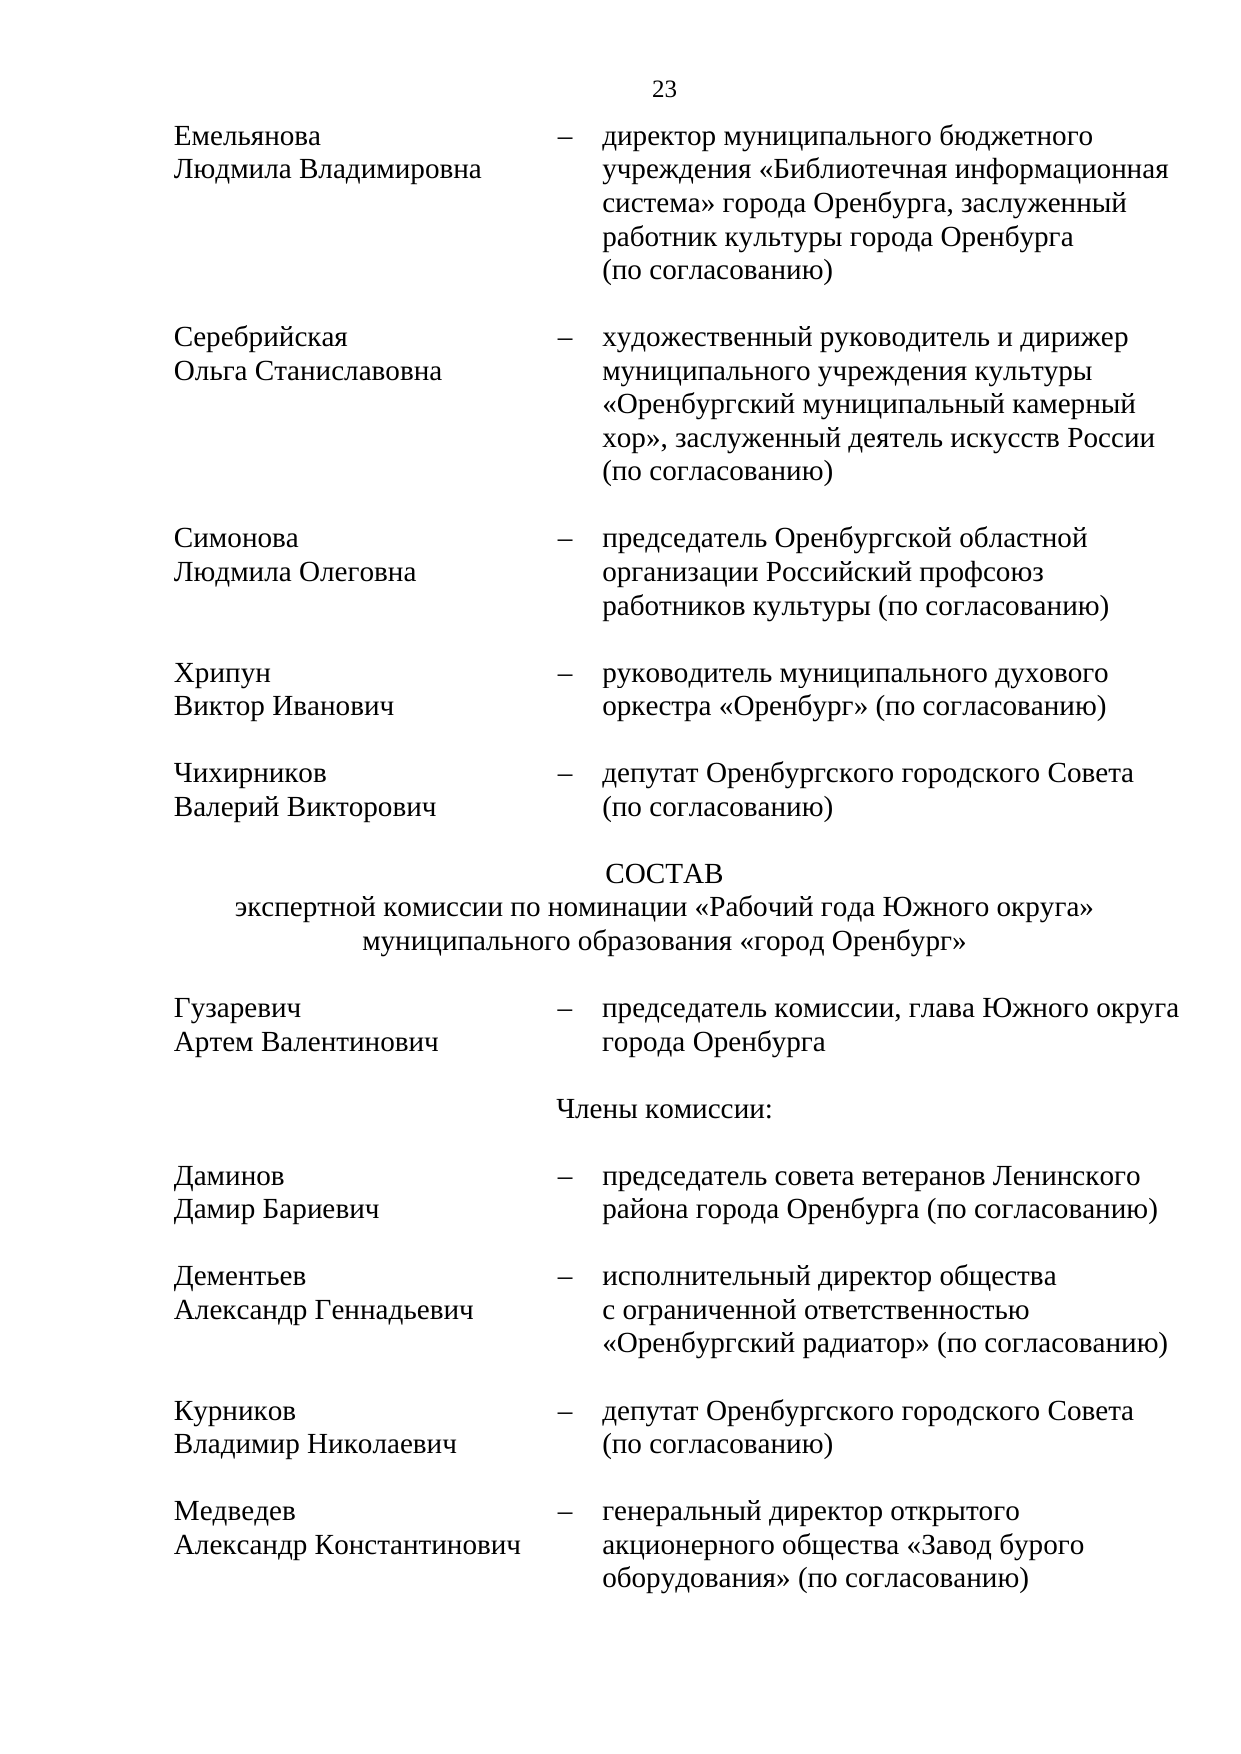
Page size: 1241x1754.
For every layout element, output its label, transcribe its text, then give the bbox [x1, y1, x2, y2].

text экспертной комиссии по номинации «Рабочий года Южного округа» [177, 889, 1152, 923]
table_cell – [546, 319, 591, 521]
table_cell – [546, 1259, 591, 1393]
table_header – [546, 1158, 591, 1258]
table_header председатель комиссии, глава Южного округа города Оренбурга [591, 990, 1211, 1057]
table_cell депутат Оренбургского городского Совета (по согласованию) [591, 755, 1196, 822]
table_cell Чихирников Валерий Викторович [163, 755, 546, 822]
table_cell Серебрийская Ольга Станиславовна [163, 319, 546, 521]
table_cell депутат Оренбургского городского Совета (по согласованию) [591, 1393, 1196, 1493]
table_cell – [546, 1393, 591, 1493]
table_header Гузаревич Артем Валентинович [163, 990, 546, 1057]
table_cell – [546, 521, 591, 655]
text Члены комиссии: [177, 1091, 1152, 1124]
table_cell руководитель муниципального духового оркестра «Оренбург» (по согласованию) [591, 655, 1196, 755]
table_cell – [546, 655, 591, 755]
table_cell исполнительный директор общества с ограниченной ответственностью «Оренбургский радиатор» (по согласованию) [591, 1259, 1196, 1393]
text муниципального образования «город Оренбург» [177, 923, 1152, 957]
table_cell Дементьев Александр Геннадьевич [163, 1259, 546, 1393]
table_cell – [546, 755, 591, 822]
table_cell художественный руководитель и дирижер муниципального учреждения культуры «Оренбургский муниципальный камерный хор», заслуженный деятель искусств России (по согласованию) [591, 319, 1196, 521]
table_cell директор муниципального бюджетного учреждения «Библиотечная информационная система» города Оренбурга, заслуженный работник культуры города Оренбурга (по согласованию) [591, 118, 1196, 319]
table_header председатель совета ветеранов Ленинского района города Оренбурга (по согласованию) [591, 1158, 1196, 1258]
table_header – [546, 990, 591, 1057]
table_cell – [546, 1493, 591, 1627]
table_cell генеральный директор открытого акционерного общества «Завод бурого оборудования» (по согласованию) [591, 1493, 1196, 1627]
table_cell Курников Владимир Николаевич [163, 1393, 546, 1493]
table_cell председатель Оренбургской областной организации Российский профсоюз работников культуры (по согласованию) [591, 521, 1196, 655]
text СОСТАВ [177, 856, 1152, 889]
table_cell Емельянова Людмила Владимировна [163, 118, 546, 319]
table_cell Медведев Александр Константинович [163, 1493, 546, 1627]
table_cell Хрипун Виктор Иванович [163, 655, 546, 755]
table_cell Симонова Людмила Олеговна [163, 521, 546, 655]
table_cell – [546, 118, 591, 319]
table_header Даминов Дамир Бариевич [163, 1158, 546, 1258]
